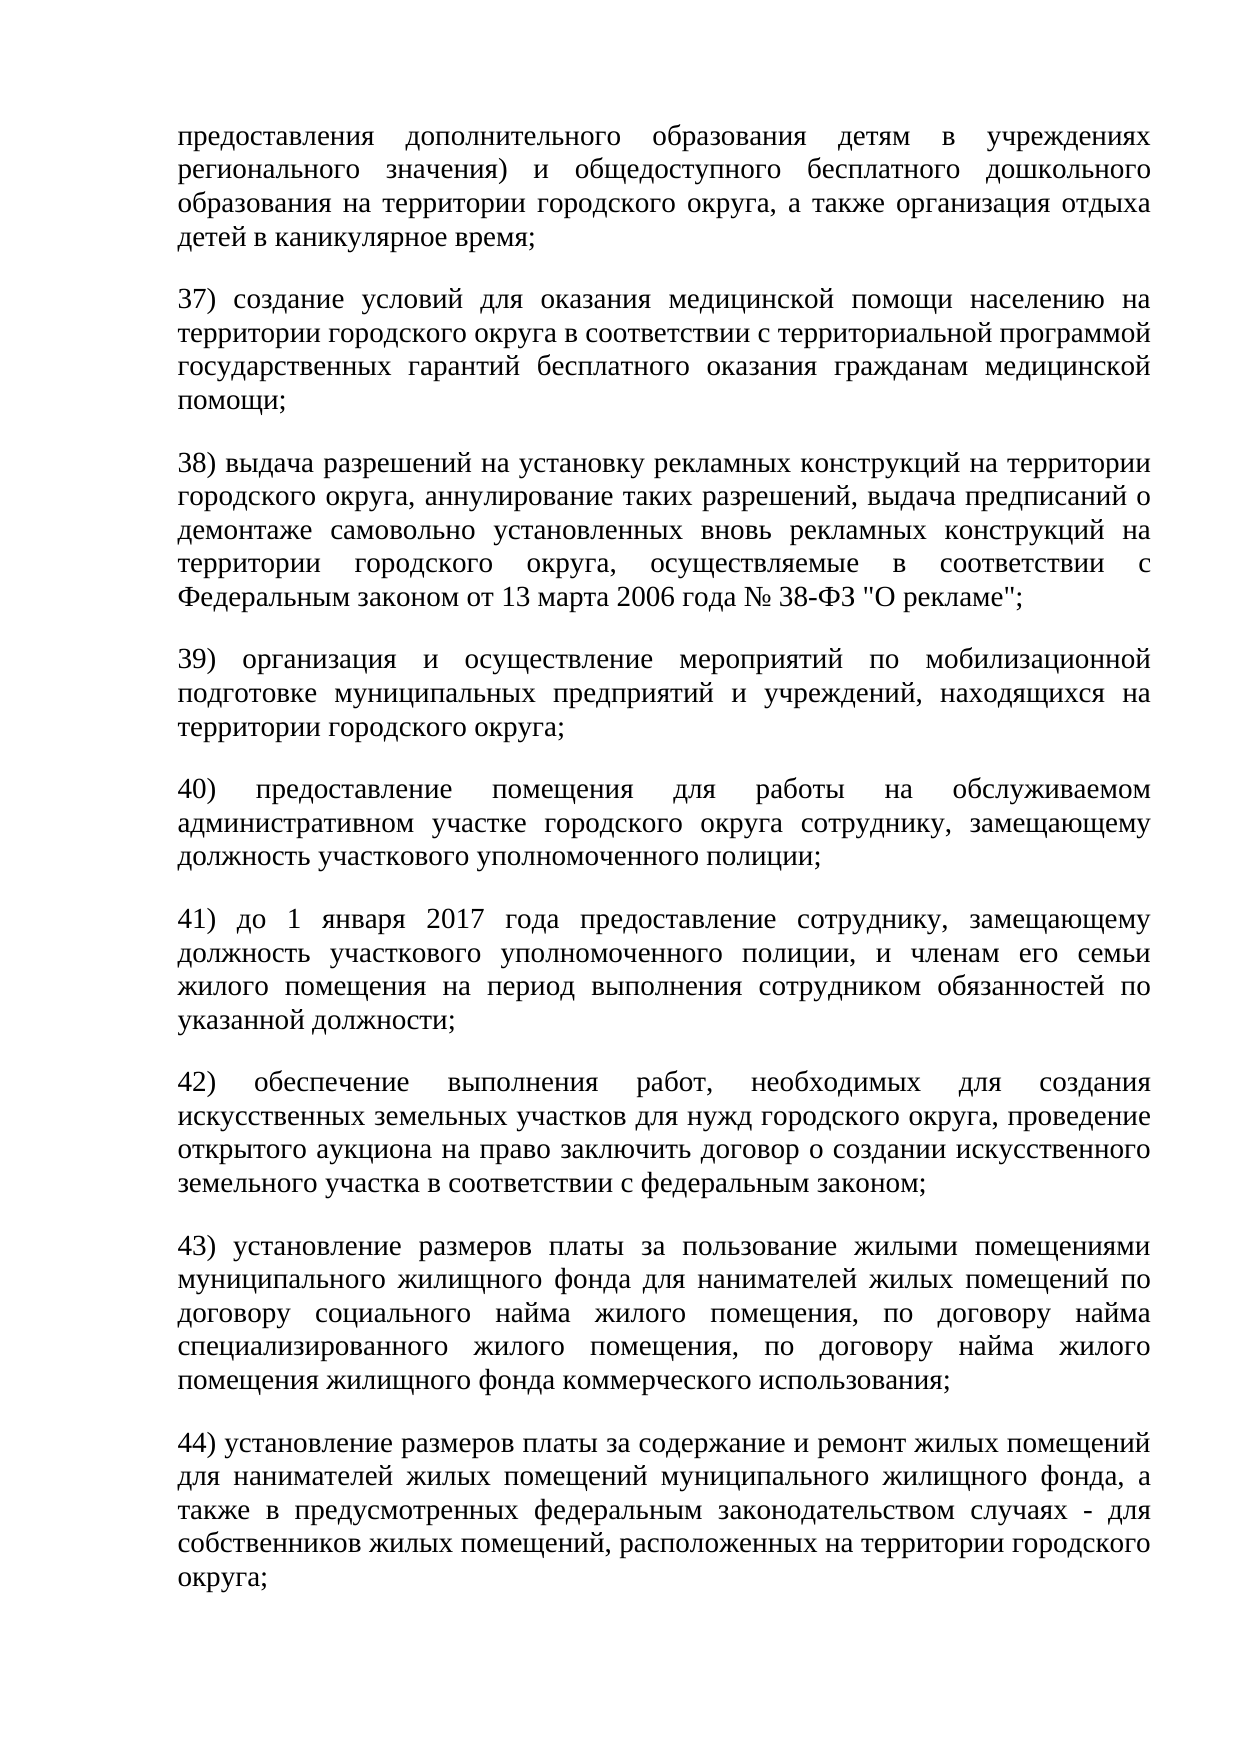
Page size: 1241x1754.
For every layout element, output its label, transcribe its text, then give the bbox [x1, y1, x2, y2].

text 37) создание условий для оказания медицинской помощи населению на территории городского округа в соответствии с территориальной программой государственных гарантий бесплатного оказания гражданам медицинской помощи; [177, 281, 1152, 416]
text 41) до 1 января 2017 года предоставление сотруднику, замещающему должность участкового уполномоченного полиции, и членам его семьи жилого помещения на период выполнения сотрудником обязанностей по указанной должности; [177, 901, 1152, 1035]
text 42) обеспечение выполнения работ, необходимых для создания искусственных земельных участков для нужд городского округа, проведение открытого аукциона на право заключить договор о создании искусственного земельного участка в соответствии с федеральным законом; [177, 1064, 1152, 1199]
text 38) выдача разрешений на установку рекламных конструкций на территории городского округа, аннулирование таких разрешений, выдача предписаний о демонтаже самовольно установленных вновь рекламных конструкций на территории городского округа, осуществляемые в соответствии с Федеральным законом от 13 марта 2006 года № 38-ФЗ "О рекламе"; [177, 445, 1152, 612]
text 43) установление размеров платы за пользование жилыми помещениями муниципального жилищного фонда для нанимателей жилых помещений по договору социального найма жилого помещения, по договору найма специализированного жилого помещения, по договору найма жилого помещения жилищного фонда коммерческого использования; [177, 1228, 1152, 1396]
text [177, 118, 1152, 252]
text 40) предоставление помещения для работы на обслуживаемом административном участке городского округа сотруднику, замещающему должность участкового уполномоченного полиции; [177, 771, 1152, 872]
text 39) организация и осуществление мероприятий по мобилизационной подготовке муниципальных предприятий и учреждений, находящихся на территории городского округа; [177, 642, 1152, 742]
text 44) установление размеров платы за содержание и ремонт жилых помещений для нанимателей жилых помещений муниципального жилищного фонда, а также в предусмотренных федеральным законодательством случаях - для собственников жилых помещений, расположенных на территории городского округа; [177, 1425, 1152, 1592]
